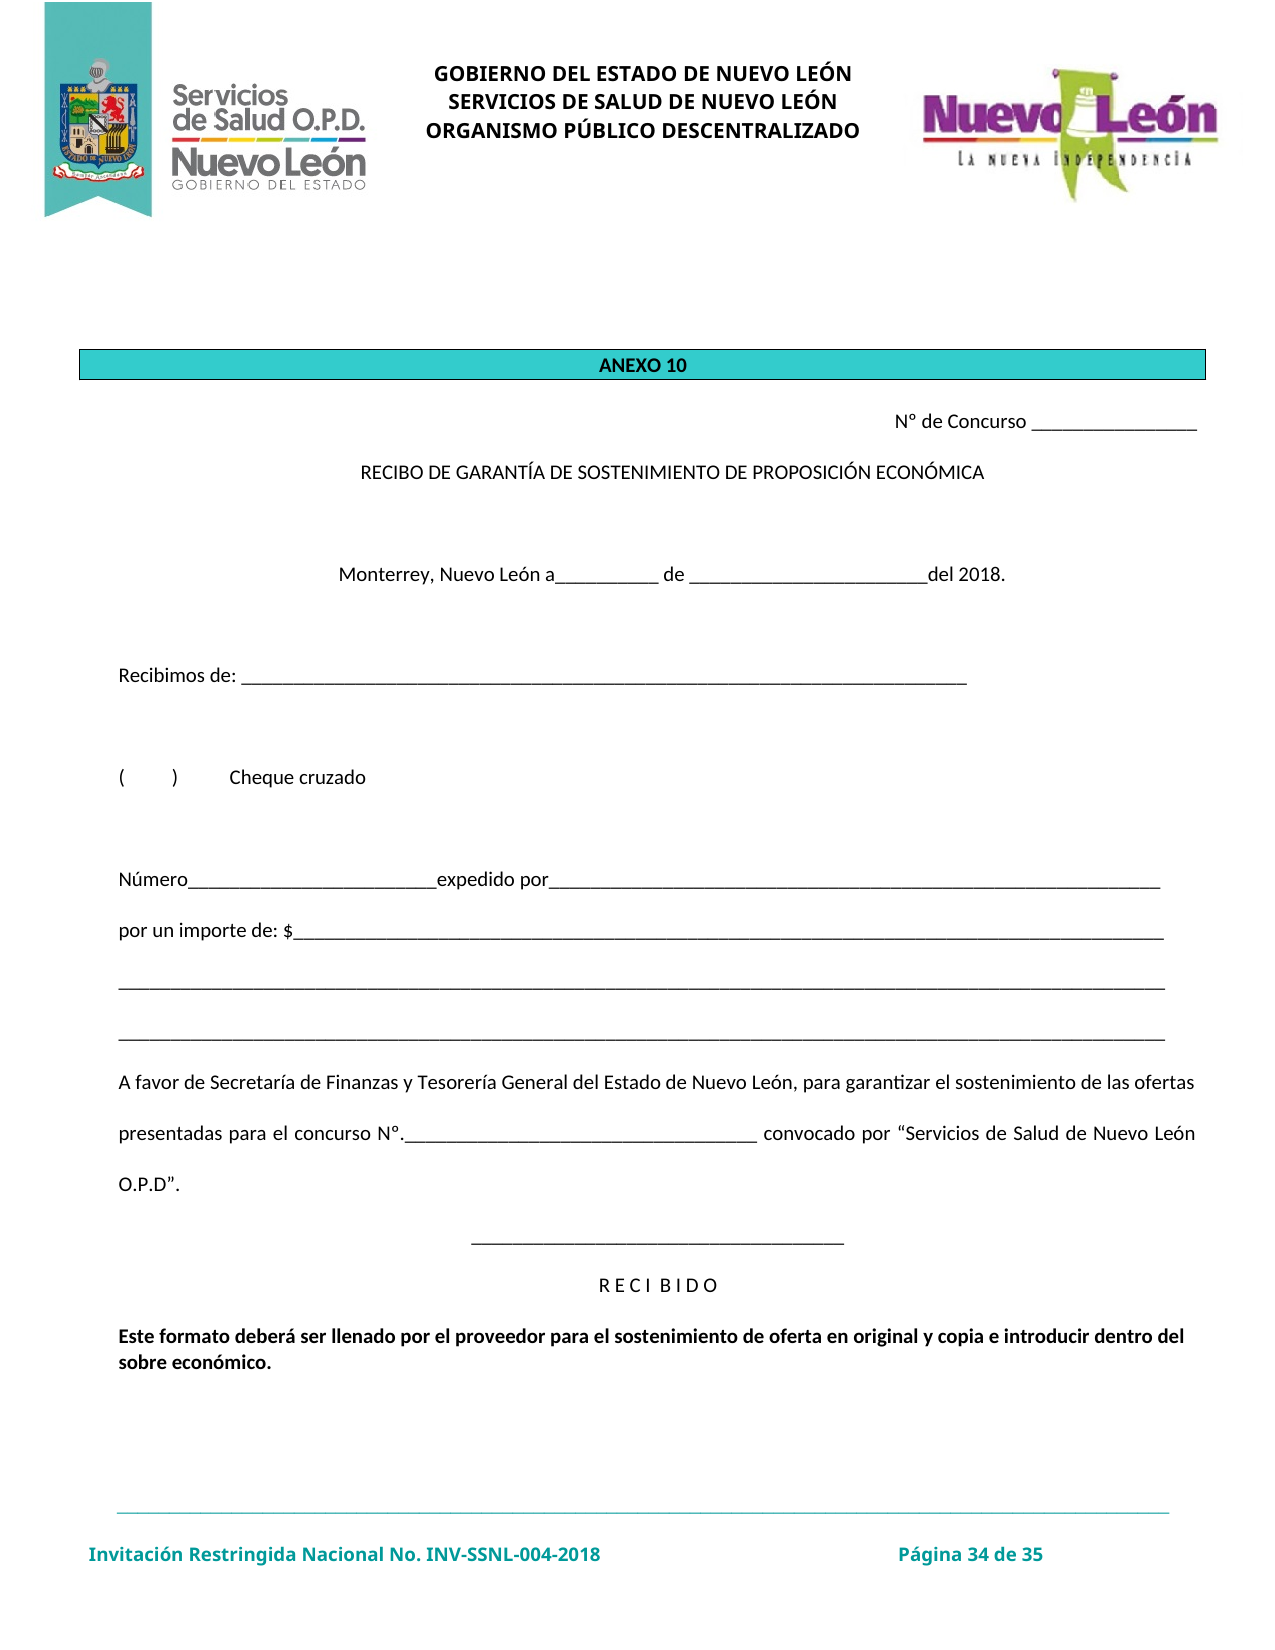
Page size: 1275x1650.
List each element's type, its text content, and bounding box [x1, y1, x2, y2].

text ANEXO 10 [80, 350, 1205, 379]
text ____________________________________ [118, 1222, 1197, 1247]
text RECIBO DE GARANTÍA DE SOSTENIMIENTO DE PROPOSICIÓN ECONÓMICA [148, 459, 1197, 485]
text _____________________________________________________________________________________________________ [118, 968, 1197, 993]
text Este formato deberá ser llenado por el proveedor para el sostenimiento de oferta en original y copia e introducir dentro del sobre económico. [118, 1323, 1197, 1374]
text Número________________________expedido por___________________________________________________________ [118, 866, 1197, 891]
text Recibimos de: ______________________________________________________________________ [118, 663, 1197, 688]
picture [15, 2, 1249, 229]
text Nº de Concurso ________________ [148, 408, 1197, 434]
text ( ) Cheque cruzado [118, 764, 1197, 790]
text Monterrey, Nuevo León a__________ de _______________________del 2018. [148, 561, 1197, 586]
text A favor de Secretaría de Finanzas y Tesorería General del Estado de Nuevo León, para garantizar el sostenimiento de las ofertas presentadas para el concurso Nº.__________________________________ convocado por “Servicios de Salud de Nuevo León O.P.D”. [118, 1069, 1197, 1196]
text _____________________________________________________________________________________________________ [118, 1018, 1197, 1044]
text por un importe de: $____________________________________________________________________________________ [118, 917, 1197, 942]
text R E C I B I D O [118, 1273, 1197, 1298]
